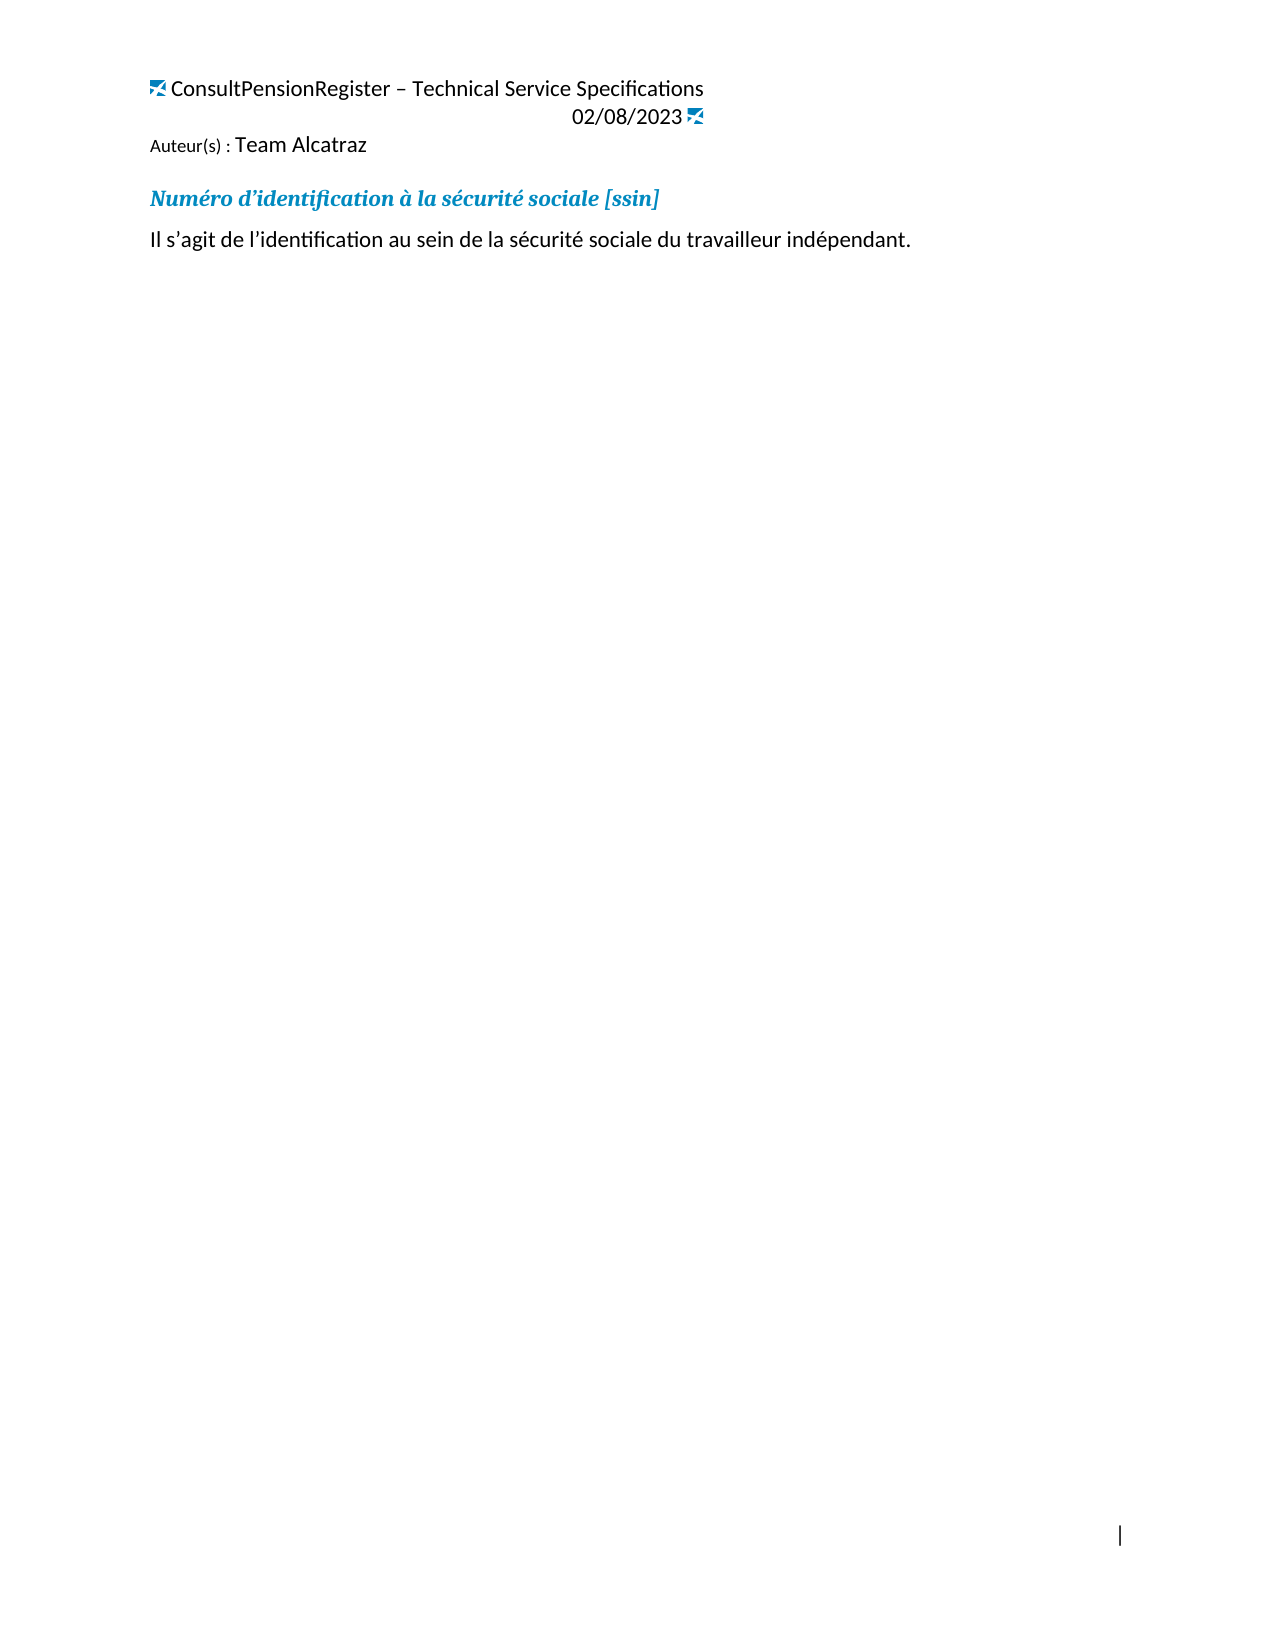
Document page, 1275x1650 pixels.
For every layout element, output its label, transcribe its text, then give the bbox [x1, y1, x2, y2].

text Il s’agit de l’identification au sein de la sécurité sociale du travailleur indépendant. [150, 225, 1125, 253]
subtitle Numéro d’identification à la sécurité sociale [ssin] [150, 186, 1125, 212]
picture [150, 85, 166, 96]
picture [687, 111, 704, 124]
